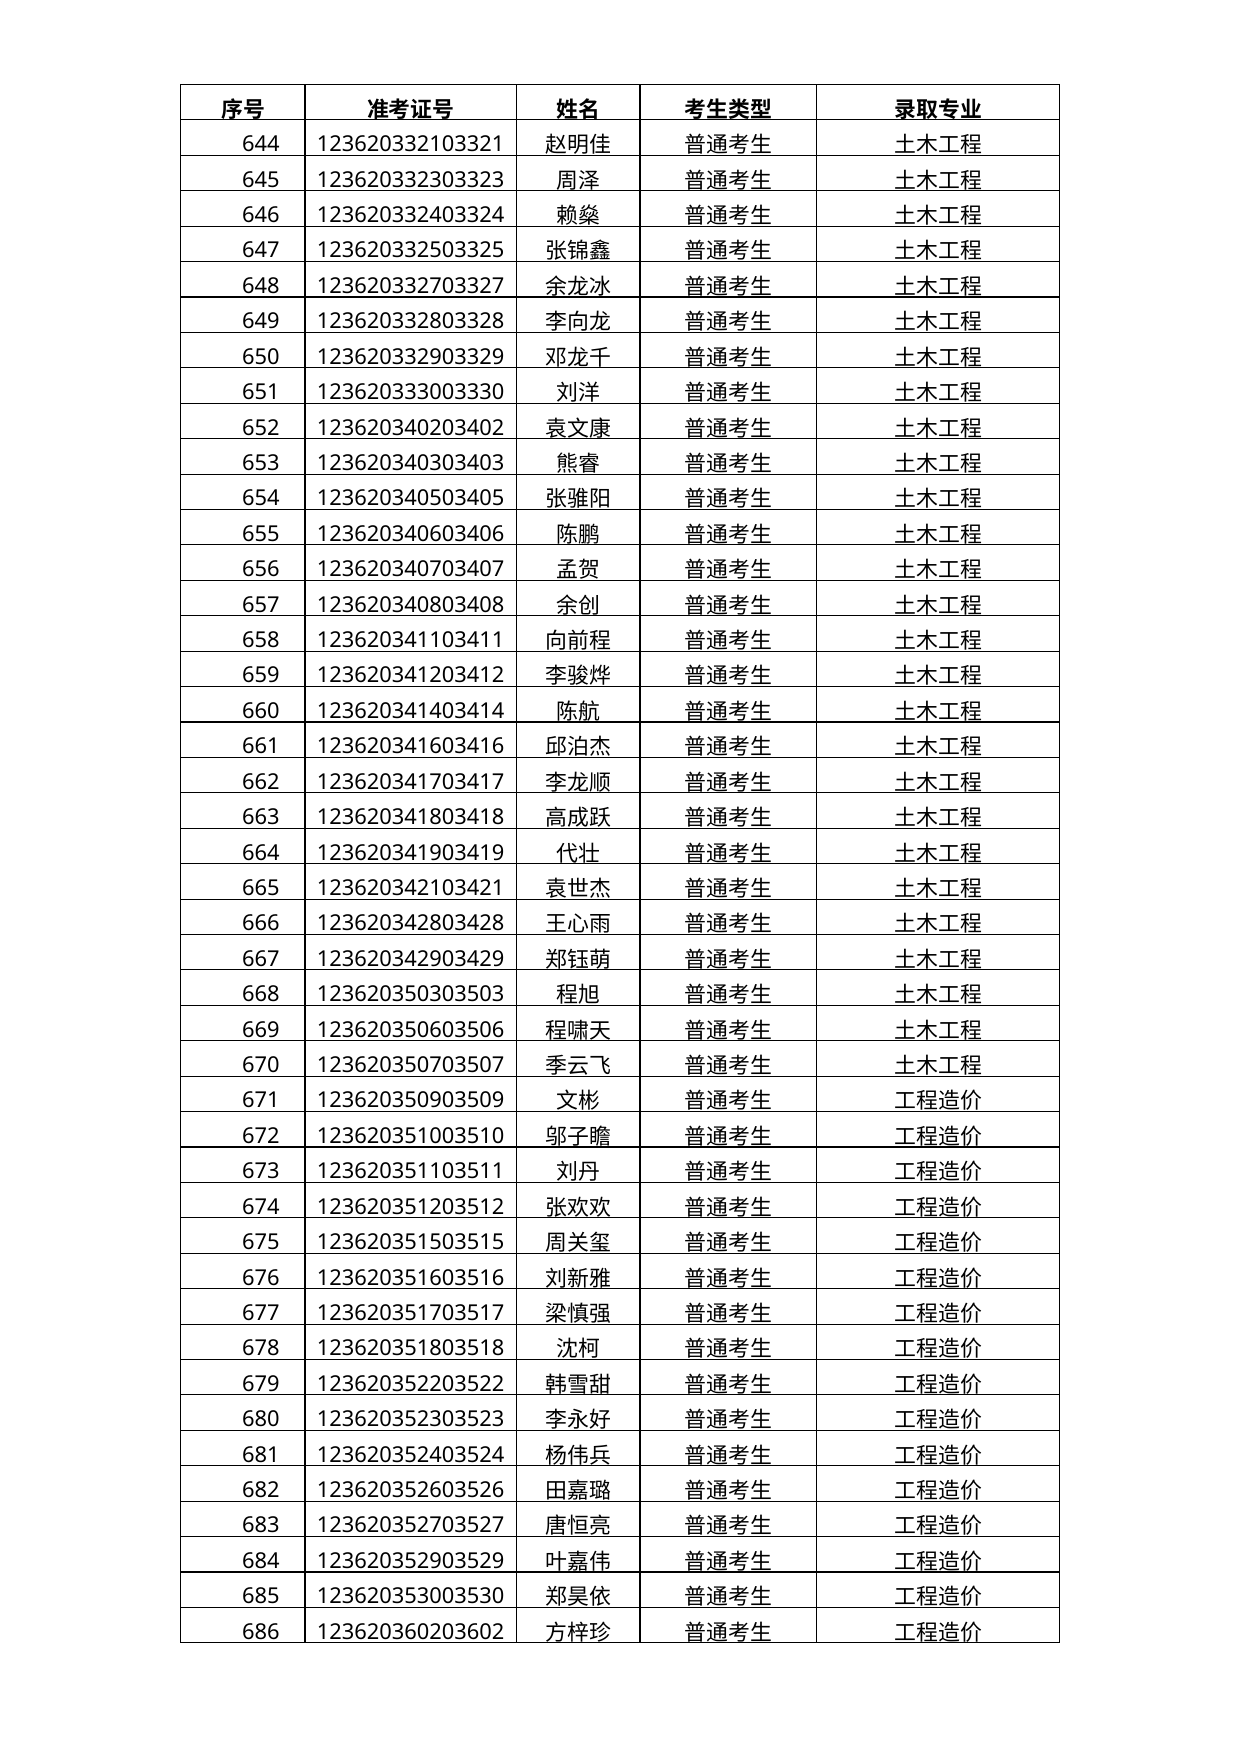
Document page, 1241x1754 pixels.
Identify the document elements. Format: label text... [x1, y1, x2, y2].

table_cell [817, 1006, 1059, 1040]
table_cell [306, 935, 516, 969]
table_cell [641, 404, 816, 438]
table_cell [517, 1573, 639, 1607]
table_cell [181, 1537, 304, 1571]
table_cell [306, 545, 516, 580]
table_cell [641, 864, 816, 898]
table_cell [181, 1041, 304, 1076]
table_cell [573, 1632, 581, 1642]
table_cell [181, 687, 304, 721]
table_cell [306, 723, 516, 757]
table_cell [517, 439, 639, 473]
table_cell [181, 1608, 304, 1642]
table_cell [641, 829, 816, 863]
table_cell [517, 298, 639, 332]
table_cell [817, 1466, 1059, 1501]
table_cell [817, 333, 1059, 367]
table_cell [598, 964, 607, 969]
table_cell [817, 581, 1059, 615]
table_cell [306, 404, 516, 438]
table_header 姓名 [517, 85, 639, 119]
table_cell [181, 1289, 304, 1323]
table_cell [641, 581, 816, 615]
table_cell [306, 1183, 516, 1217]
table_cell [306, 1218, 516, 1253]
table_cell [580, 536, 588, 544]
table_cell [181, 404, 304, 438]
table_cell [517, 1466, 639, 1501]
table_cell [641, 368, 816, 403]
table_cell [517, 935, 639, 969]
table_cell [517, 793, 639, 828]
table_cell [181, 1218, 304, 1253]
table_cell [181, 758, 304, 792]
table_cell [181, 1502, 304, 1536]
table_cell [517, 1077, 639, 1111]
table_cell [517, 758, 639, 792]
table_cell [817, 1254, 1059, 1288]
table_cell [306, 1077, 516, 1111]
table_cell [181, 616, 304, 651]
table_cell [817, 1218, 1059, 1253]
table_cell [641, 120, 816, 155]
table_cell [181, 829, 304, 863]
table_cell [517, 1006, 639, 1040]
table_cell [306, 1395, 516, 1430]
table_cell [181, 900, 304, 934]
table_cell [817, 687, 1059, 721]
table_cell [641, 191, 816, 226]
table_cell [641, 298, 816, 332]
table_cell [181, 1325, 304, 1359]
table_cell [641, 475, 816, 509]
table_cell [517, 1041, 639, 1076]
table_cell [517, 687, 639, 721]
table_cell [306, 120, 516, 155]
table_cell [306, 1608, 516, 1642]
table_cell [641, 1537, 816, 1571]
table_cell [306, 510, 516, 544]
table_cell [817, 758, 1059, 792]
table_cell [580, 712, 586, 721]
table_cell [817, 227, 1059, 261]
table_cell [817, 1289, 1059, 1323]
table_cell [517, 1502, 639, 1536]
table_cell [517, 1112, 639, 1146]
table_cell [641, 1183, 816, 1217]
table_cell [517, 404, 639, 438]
table_header 考生类型 [641, 85, 816, 119]
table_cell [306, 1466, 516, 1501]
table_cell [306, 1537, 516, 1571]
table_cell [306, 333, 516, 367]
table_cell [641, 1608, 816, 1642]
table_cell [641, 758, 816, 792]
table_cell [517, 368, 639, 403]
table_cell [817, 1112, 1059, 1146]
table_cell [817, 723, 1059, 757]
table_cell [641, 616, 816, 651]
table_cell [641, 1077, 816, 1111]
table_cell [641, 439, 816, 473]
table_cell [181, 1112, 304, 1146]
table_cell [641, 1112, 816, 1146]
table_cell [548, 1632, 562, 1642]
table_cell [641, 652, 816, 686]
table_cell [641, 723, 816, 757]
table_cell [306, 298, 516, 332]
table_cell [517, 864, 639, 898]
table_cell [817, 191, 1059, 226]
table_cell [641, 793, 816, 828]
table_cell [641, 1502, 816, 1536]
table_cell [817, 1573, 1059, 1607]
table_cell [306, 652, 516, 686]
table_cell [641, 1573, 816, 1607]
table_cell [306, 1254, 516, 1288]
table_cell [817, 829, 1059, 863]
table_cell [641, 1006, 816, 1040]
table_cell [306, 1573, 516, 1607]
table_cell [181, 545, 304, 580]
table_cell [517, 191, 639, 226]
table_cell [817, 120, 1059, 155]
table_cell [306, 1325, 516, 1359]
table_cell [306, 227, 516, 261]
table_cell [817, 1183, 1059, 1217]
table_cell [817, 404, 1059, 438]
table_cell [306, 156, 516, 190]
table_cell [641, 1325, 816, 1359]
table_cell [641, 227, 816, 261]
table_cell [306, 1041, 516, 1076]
table_header 序号 [181, 85, 304, 119]
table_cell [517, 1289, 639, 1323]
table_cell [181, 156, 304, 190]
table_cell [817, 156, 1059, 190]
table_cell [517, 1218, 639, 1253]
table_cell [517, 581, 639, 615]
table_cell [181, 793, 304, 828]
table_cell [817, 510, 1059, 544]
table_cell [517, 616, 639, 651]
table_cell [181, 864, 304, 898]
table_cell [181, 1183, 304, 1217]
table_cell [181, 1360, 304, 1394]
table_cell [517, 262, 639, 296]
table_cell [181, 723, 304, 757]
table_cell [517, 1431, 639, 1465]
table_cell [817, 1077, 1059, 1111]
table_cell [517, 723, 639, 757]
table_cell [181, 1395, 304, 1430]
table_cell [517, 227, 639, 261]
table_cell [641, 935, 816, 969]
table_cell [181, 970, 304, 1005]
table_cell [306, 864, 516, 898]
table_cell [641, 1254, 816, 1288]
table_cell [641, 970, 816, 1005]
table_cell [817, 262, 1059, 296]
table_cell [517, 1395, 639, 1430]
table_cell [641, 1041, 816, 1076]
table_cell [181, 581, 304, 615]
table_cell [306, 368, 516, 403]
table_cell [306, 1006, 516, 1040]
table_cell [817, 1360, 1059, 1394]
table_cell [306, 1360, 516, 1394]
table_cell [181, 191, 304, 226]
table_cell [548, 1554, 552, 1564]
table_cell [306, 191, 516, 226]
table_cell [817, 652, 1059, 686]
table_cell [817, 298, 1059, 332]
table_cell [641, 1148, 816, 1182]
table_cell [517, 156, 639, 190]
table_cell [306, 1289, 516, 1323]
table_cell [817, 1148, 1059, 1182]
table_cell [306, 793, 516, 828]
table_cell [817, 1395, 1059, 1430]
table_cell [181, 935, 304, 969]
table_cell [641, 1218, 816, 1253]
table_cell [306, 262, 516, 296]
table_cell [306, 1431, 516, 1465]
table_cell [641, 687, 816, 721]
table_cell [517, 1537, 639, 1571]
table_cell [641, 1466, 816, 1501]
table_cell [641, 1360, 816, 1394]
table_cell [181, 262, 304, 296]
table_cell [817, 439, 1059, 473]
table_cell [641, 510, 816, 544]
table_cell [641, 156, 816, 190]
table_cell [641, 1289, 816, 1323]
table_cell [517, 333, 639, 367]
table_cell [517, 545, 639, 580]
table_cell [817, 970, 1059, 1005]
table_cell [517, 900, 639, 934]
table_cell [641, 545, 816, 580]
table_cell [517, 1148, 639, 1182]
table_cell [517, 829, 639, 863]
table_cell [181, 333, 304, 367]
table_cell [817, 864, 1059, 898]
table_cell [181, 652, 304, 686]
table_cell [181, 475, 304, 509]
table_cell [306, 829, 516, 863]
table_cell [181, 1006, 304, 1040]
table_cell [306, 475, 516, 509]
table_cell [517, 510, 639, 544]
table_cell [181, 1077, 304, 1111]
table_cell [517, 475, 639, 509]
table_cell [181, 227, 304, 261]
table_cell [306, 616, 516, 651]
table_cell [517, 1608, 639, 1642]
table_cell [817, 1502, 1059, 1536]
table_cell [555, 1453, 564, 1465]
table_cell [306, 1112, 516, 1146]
table_header 准考证号 [306, 85, 516, 119]
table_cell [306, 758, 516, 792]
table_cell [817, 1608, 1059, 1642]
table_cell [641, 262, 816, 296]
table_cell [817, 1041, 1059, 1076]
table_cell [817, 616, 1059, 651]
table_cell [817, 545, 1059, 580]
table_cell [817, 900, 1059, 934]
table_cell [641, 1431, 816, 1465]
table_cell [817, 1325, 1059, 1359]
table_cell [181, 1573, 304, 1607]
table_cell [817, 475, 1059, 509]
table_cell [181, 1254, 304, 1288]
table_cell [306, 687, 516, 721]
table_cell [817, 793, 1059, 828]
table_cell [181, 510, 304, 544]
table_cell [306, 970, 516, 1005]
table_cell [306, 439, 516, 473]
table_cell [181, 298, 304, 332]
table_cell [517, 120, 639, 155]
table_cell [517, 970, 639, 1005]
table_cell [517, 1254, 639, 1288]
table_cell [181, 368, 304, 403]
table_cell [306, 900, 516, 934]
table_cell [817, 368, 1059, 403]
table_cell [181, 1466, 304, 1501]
table_header 录取专业 [817, 85, 1059, 119]
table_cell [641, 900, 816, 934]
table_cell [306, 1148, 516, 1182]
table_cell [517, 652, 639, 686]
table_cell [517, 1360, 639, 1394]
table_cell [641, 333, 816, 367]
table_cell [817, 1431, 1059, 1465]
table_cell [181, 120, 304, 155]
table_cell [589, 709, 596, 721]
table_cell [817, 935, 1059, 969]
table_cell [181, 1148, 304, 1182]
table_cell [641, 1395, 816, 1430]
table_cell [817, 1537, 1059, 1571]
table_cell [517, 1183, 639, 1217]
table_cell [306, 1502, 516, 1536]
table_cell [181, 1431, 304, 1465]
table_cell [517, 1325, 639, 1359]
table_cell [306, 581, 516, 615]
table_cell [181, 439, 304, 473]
